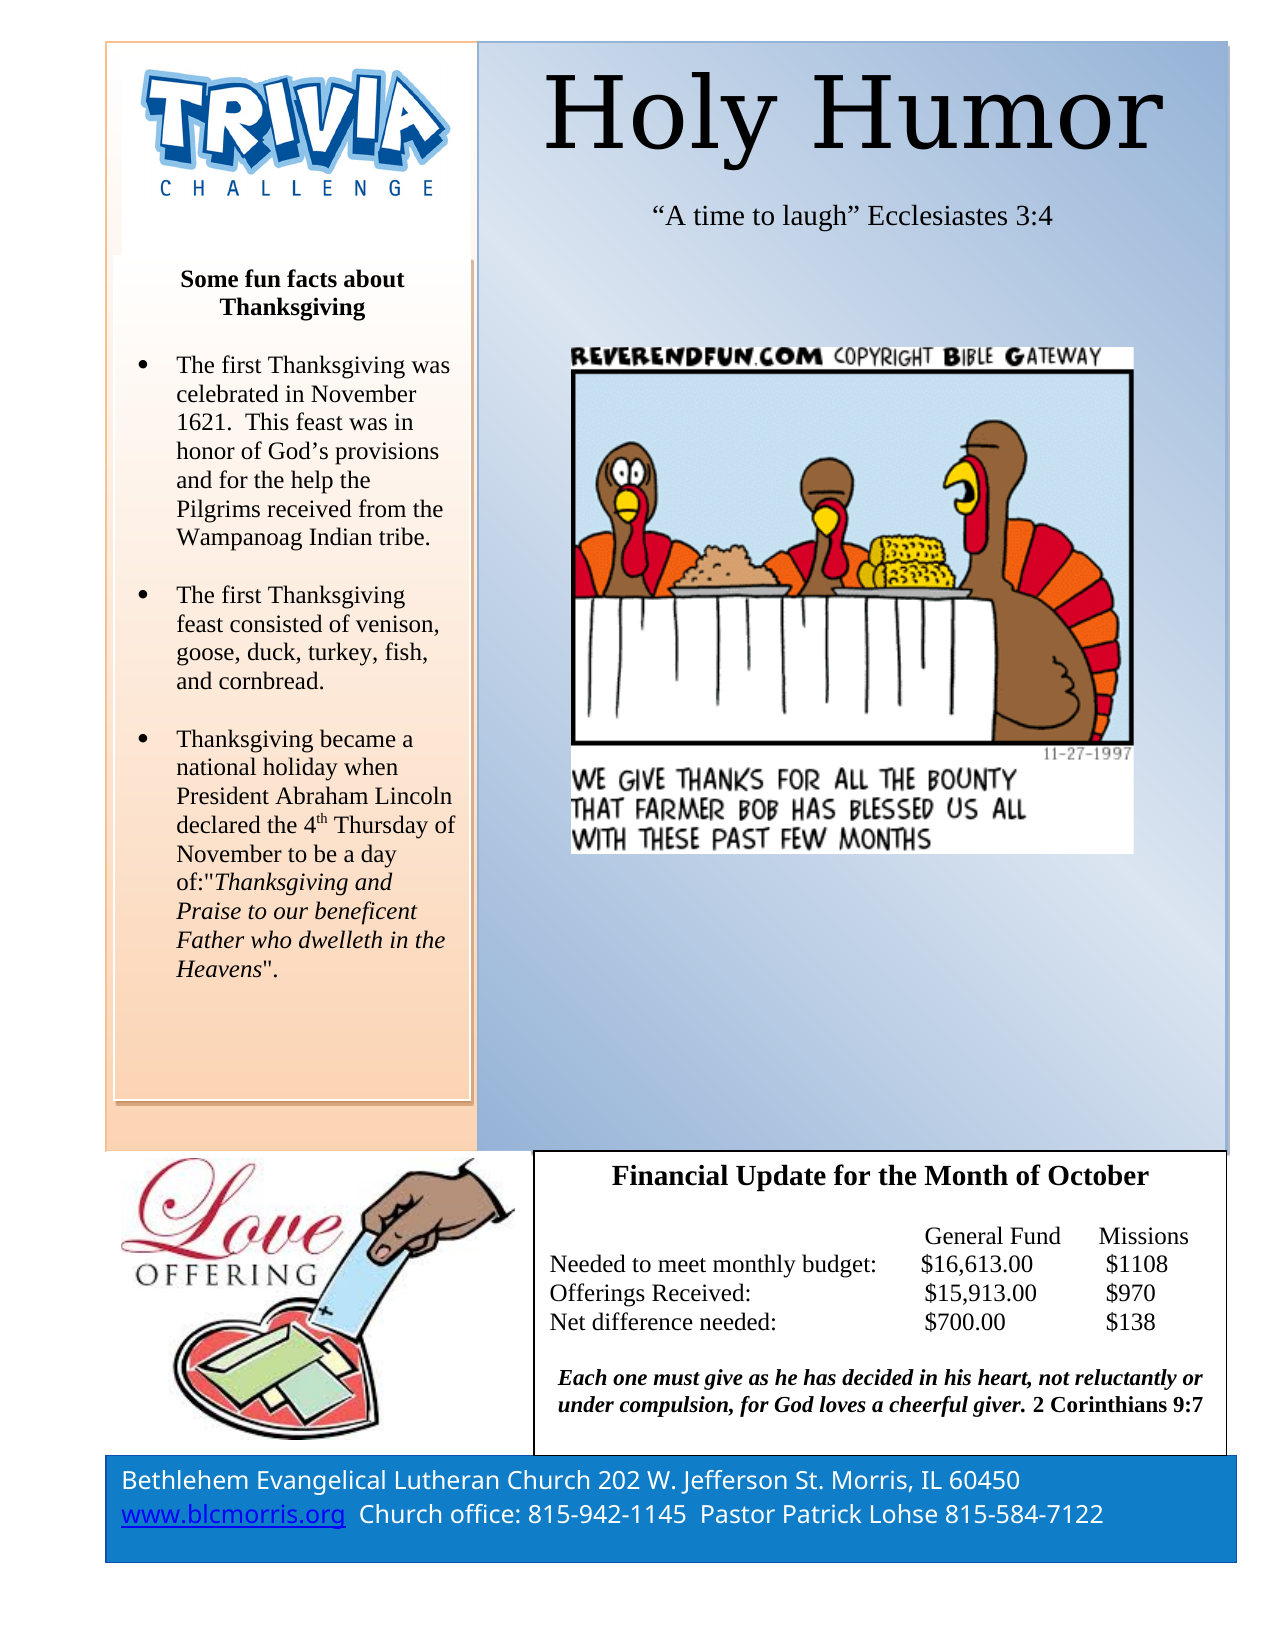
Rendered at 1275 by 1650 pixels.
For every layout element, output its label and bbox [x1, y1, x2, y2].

picture [140, 62, 453, 202]
picture [571, 347, 1134, 854]
picture [121, 1158, 515, 1440]
